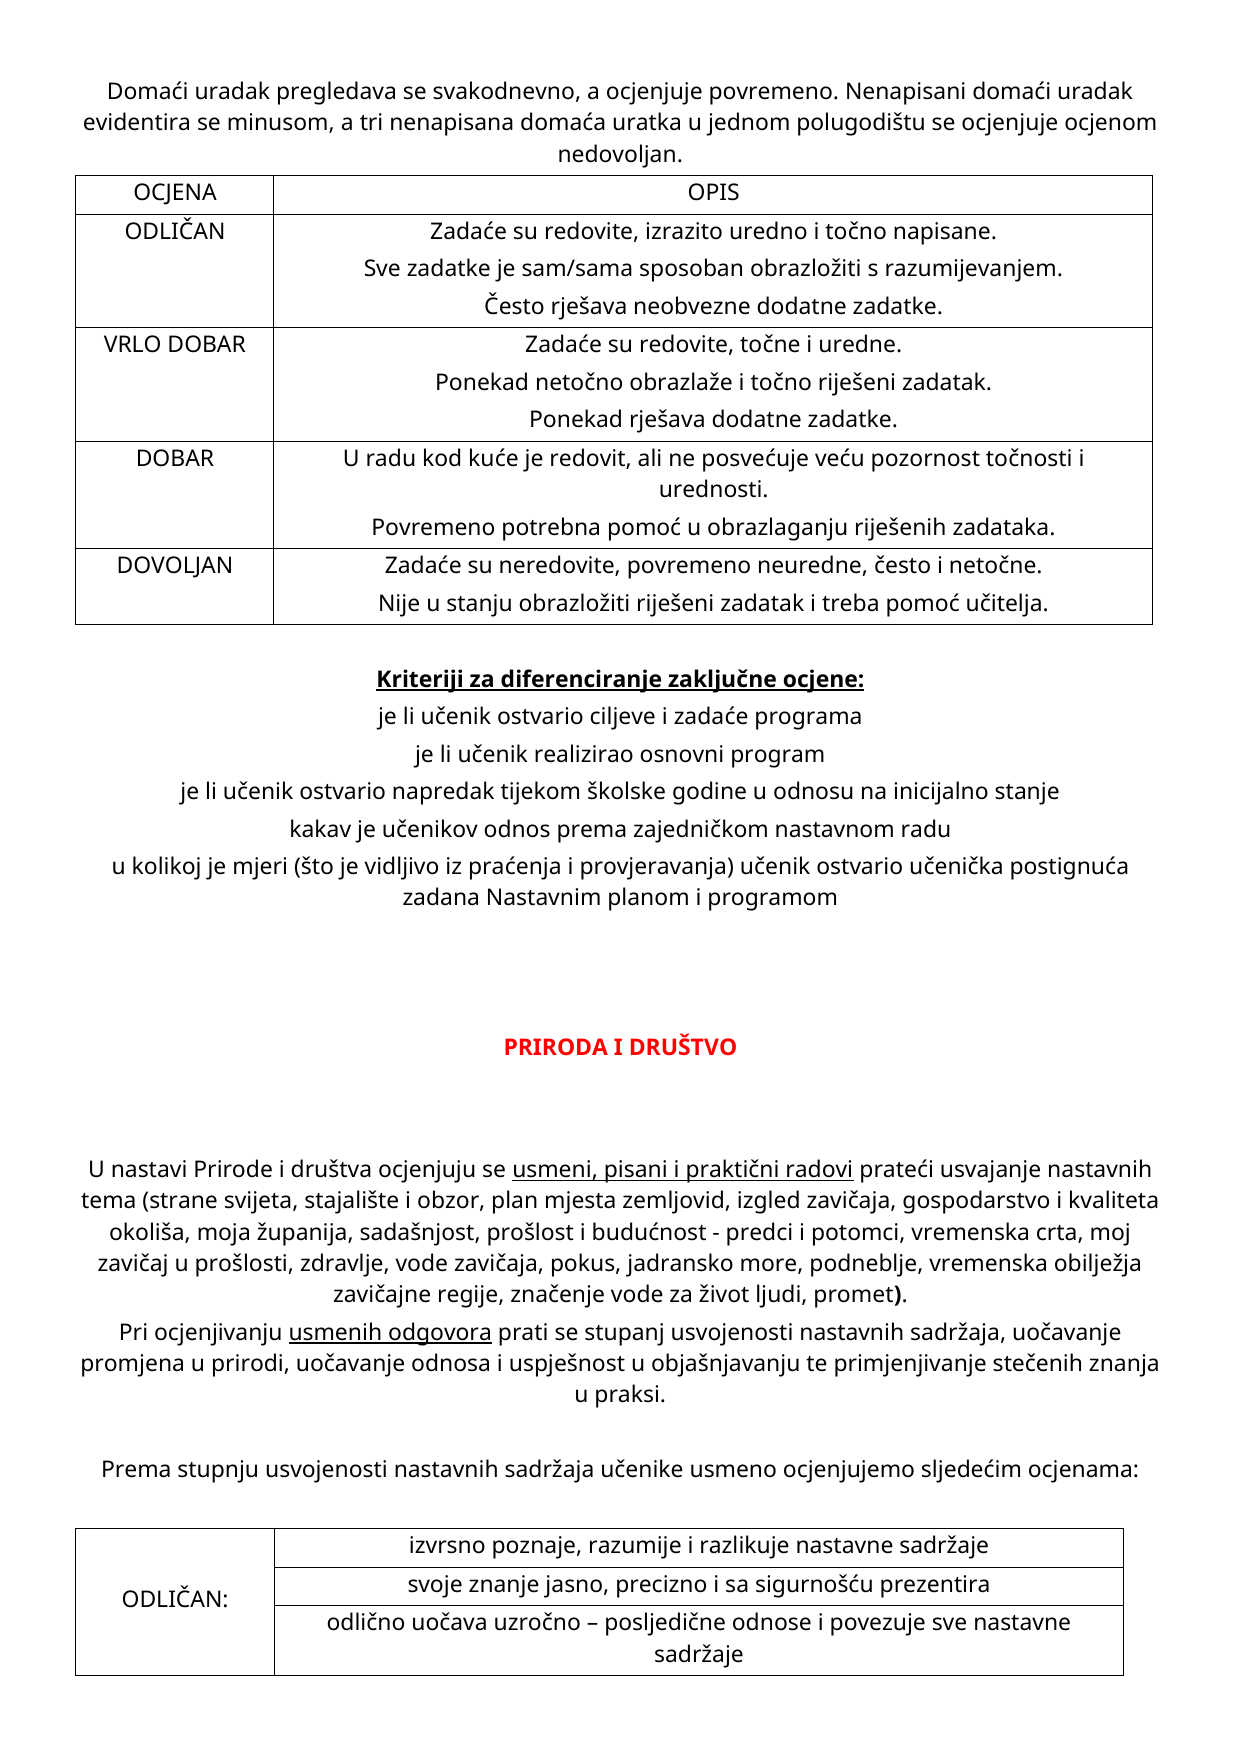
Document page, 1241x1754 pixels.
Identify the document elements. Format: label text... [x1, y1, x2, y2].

table_cell VRLO DOBAR [76, 328, 273, 441]
subtitle u kolikoj je mjeri (što je vidljivo iz praćenja i provjeravanja) učenik ostvario učenička postignuća zadana Nastavnim planom i programom [75, 850, 1165, 912]
table_header izvrsno poznaje, razumije i razlikuje nastavne sadržaje [275, 1529, 1123, 1567]
subtitle je li učenik ostvario napredak tijekom školske godine u odnosu na inicijalno stanje [75, 775, 1165, 806]
table_header ODLIČAN: [76, 1529, 274, 1675]
subtitle Kriteriji za diferenciranje zaključne ocjene: [75, 662, 1165, 694]
table_header OPIS [274, 176, 1152, 213]
table_cell Zadaće su redovite, izrazito uredno i točno napisane. Sve zadatke je sam/sama sposoban obrazložiti s razumijevanjem. Često rješava neobvezne dodatne zadatke. [274, 215, 1152, 327]
table_cell odlično uočava uzročno – posljedične odnose i povezuje sve nastavne sadržaje [275, 1606, 1123, 1675]
subtitle Pri ocjenjivanju usmenih odgovora prati se stupanj usvojenosti nastavnih sadržaja, uočavanje promjena u prirodi, uočavanje odnosa i uspješnost u objašnjavanju te primjenjivanje stečenih znanja u praksi. [75, 1316, 1165, 1409]
subtitle kakav je učenikov odnos prema zajedničkom nastavnom radu [75, 812, 1165, 844]
subtitle Prema stupnju usvojenosti nastavnih sadržaja učenike usmeno ocjenjujemo sljedećim ocjenama: [75, 1453, 1165, 1484]
subtitle je li učenik ostvario ciljeve i zadaće programa [75, 700, 1165, 731]
table_cell ODLIČAN [76, 215, 273, 327]
table_cell DOVOLJAN [76, 549, 273, 624]
subtitle Domaći uradak pregledava se svakodnevno, a ocjenjuje povremeno. Nenapisani domaći uradak evidentira se minusom, a tri nenapisana domaća uratka u jednom polugodištu se ocjenjuje ocjenom nedovoljan. [75, 75, 1165, 169]
subtitle PRIRODA I DRUŠTVO [75, 1031, 1165, 1062]
subtitle U nastavi Prirode i društva ocjenjuju se usmeni, pisani i praktični radovi prateći usvajanje nastavnih tema (strane svijeta, stajalište i obzor, plan mjesta zemljovid, izgled zavičaja, gospodarstvo i kvaliteta okoliša, moja županija, sadašnjost, prošlost i budućnost - predci i potomci, vremenska crta, moj zavičaj u prošlosti, zdravlje, vode zavičaja, pokus, jadransko more, podneblje, vremenska obilježja zavičajne regije, značenje vode za život ljudi, promet). [75, 1153, 1165, 1309]
table_cell DOBAR [76, 442, 273, 548]
table_cell svoje znanje jasno, precizno i sa sigurnošću prezentira [275, 1568, 1123, 1605]
subtitle je li učenik realizirao osnovni program [75, 737, 1165, 769]
table_cell Zadaće su neredovite, povremeno neuredne, često i netočne. Nije u stanju obrazložiti riješeni zadatak i treba pomoć učitelja. [274, 549, 1152, 624]
table_header OCJENA [76, 176, 273, 213]
table_cell U radu kod kuće je redovit, ali ne posvećuje veću pozornost točnosti i urednosti. Povremeno potrebna pomoć u obrazlaganju riješenih zadataka. [274, 442, 1152, 548]
table_cell Zadaće su redovite, točne i uredne. Ponekad netočno obrazlaže i točno riješeni zadatak. Ponekad rješava dodatne zadatke. [274, 328, 1152, 441]
